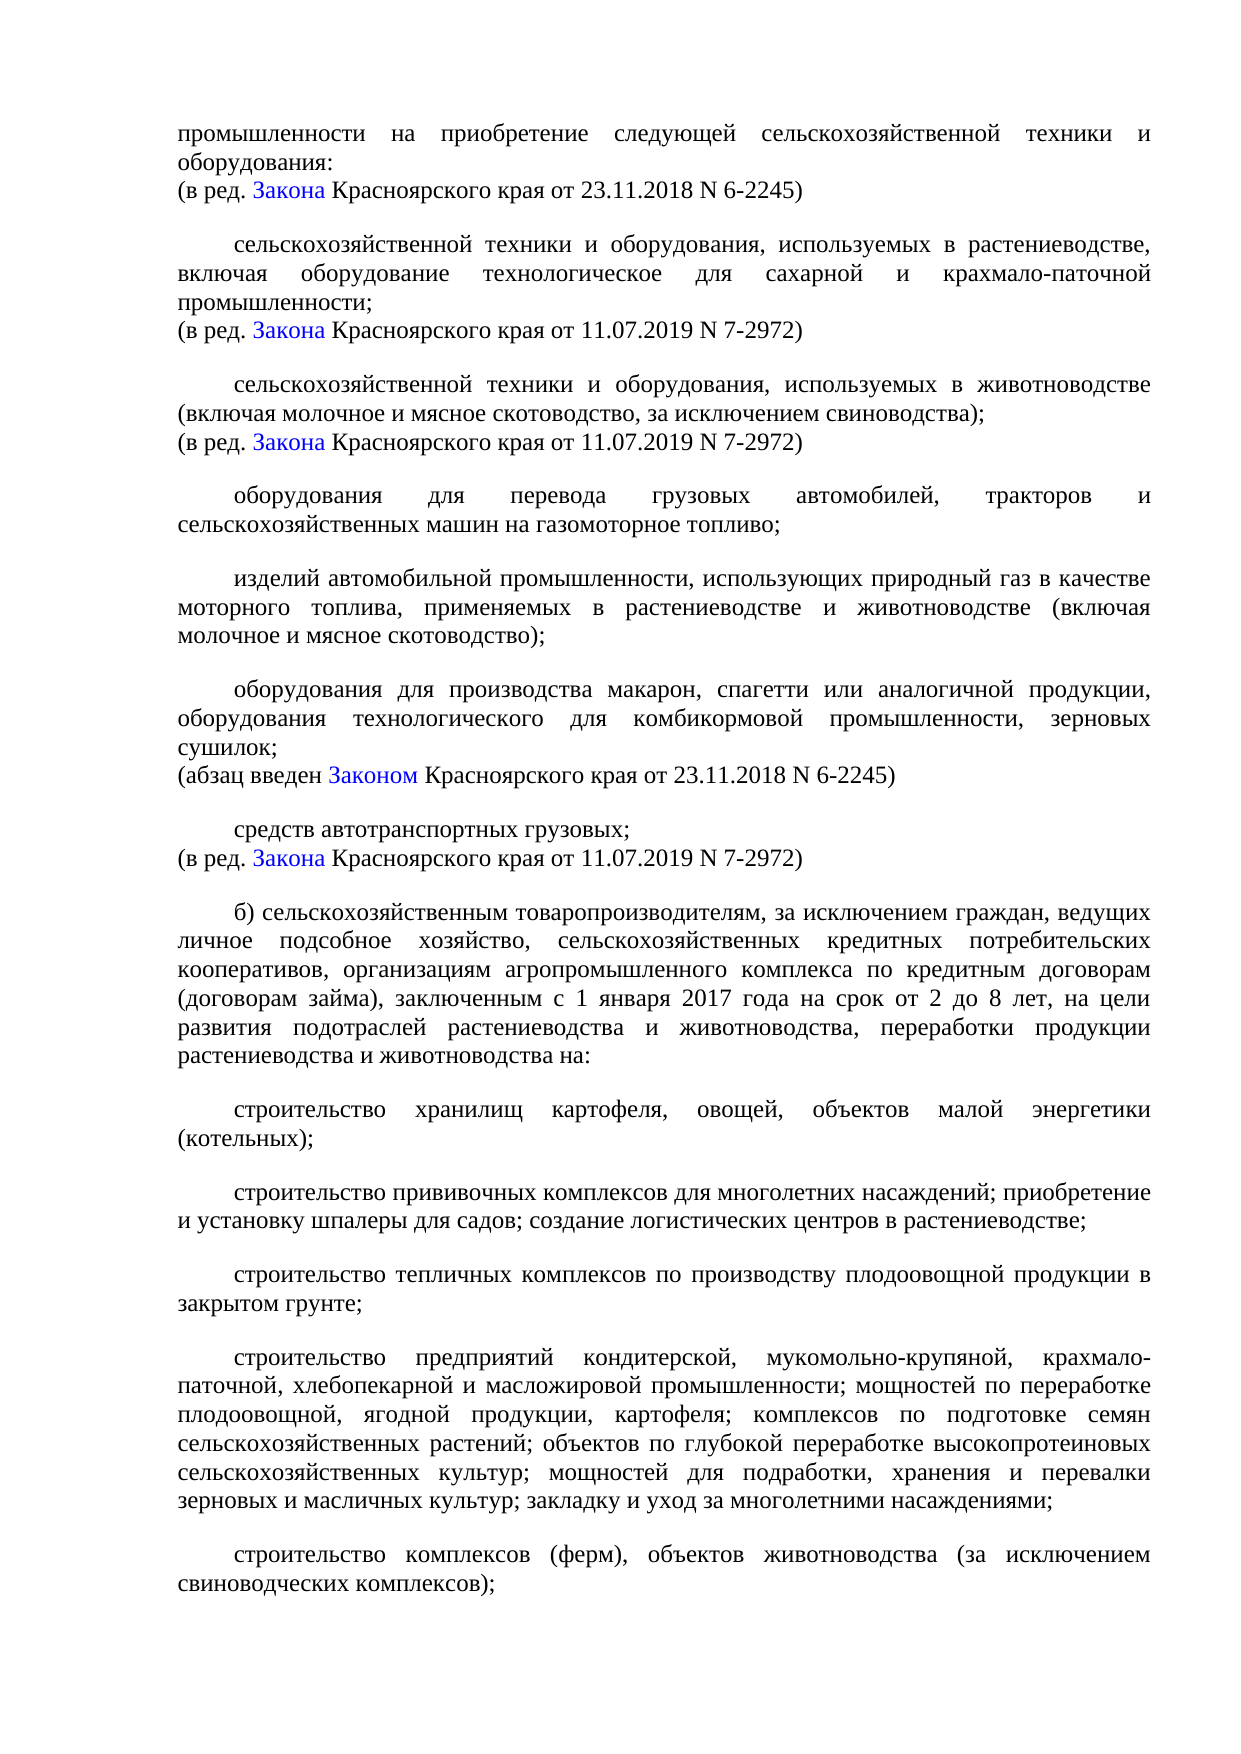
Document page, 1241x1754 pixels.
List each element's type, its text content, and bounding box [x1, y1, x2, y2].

text изделий автомобильной промышленности, использующих природный газ в качестве моторного топлива, применяемых в растениеводстве и животноводстве (включая молочное и мясное скотоводство); [177, 563, 1152, 649]
text б) сельскохозяйственным товаропроизводителям, за исключением граждан, ведущих личное подсобное хозяйство, сельскохозяйственных кредитных потребительских кооперативов, организациям агропромышленного комплекса по кредитным договорам (договорам займа), заключенным с 1 января 2017 года на срок от 2 до 8 лет, на цели развития подотраслей растениеводства и животноводства, переработки продукции растениеводства и животноводства на: [177, 897, 1152, 1069]
text строительство хранилищ картофеля, овощей, объектов малой энергетики (котельных); [177, 1094, 1152, 1152]
text сельскохозяйственной техники и оборудования, используемых в растениеводстве, включая оборудование технологическое для сахарной и крахмало-паточной промышленности; [177, 229, 1152, 316]
text средств автотранспортных грузовых; [177, 814, 1152, 843]
text строительство комплексов (ферм), объектов животноводства (за исключением свиноводческих комплексов); [177, 1539, 1152, 1597]
text (в ред. Закона Красноярского края от 11.07.2019 N 7-2972) [177, 427, 1152, 456]
text (в ред. Закона Красноярского края от 11.07.2019 N 7-2972) [177, 316, 1152, 344]
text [177, 118, 1152, 176]
text оборудования для производства макарон, спагетти или аналогичной продукции, оборудования технологического для комбикормовой промышленности, зерновых сушилок; [177, 674, 1152, 761]
text оборудования для перевода грузовых автомобилей, тракторов и сельскохозяйственных машин на газомоторное топливо; [177, 481, 1152, 538]
text (в ред. Закона Красноярского края от 23.11.2018 N 6-2245) [177, 176, 1152, 204]
text строительство прививочных комплексов для многолетних насаждений; приобретение и установку шпалеры для садов; создание логистических центров в растениеводстве; [177, 1177, 1152, 1234]
text строительство тепличных комплексов по производству плодоовощной продукции в закрытом грунте; [177, 1259, 1152, 1317]
text (абзац введен Законом Красноярского края от 23.11.2018 N 6-2245) [177, 761, 1152, 789]
text строительство предприятий кондитерской, мукомольно-крупяной, крахмало-паточной, хлебопекарной и масложировой промышленности; мощностей по переработке плодоовощной, ягодной продукции, картофеля; комплексов по подготовке семян сельскохозяйственных растений; объектов по глубокой переработке высокопротеиновых сельскохозяйственных культур; мощностей для подработки, хранения и перевалки зерновых и масличных культур; закладку и уход за многолетними насаждениями; [177, 1342, 1152, 1514]
text (в ред. Закона Красноярского края от 11.07.2019 N 7-2972) [177, 843, 1152, 872]
text сельскохозяйственной техники и оборудования, используемых в животноводстве (включая молочное и мясное скотоводство, за исключением свиноводства); [177, 369, 1152, 427]
